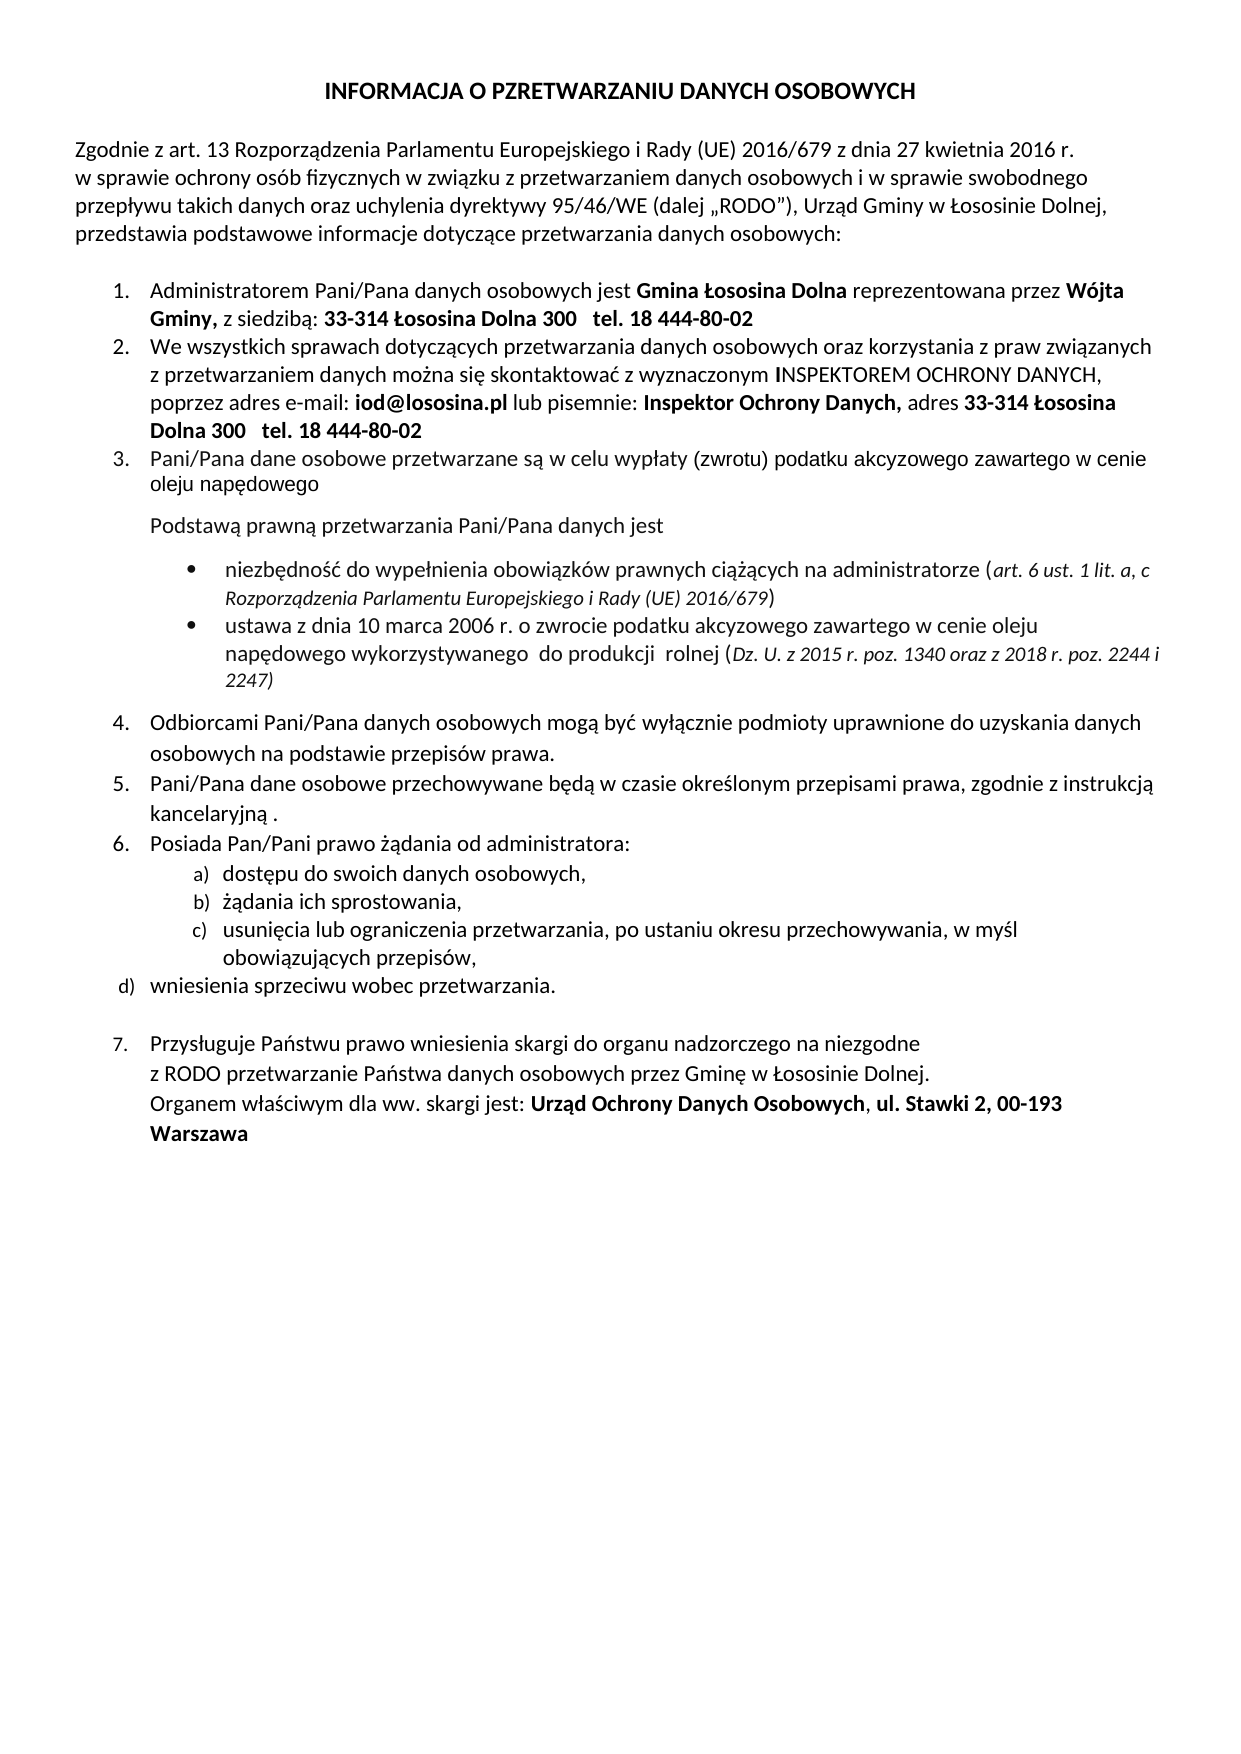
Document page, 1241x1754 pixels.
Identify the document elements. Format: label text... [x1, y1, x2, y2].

list Pani/Pana dane osobowe przetwarzane są w celu wypłaty (zwrotu) podatku akcyzowego zawartego w cenie oleju napędowego [112, 444, 1165, 496]
list niezbędność do wypełnienia obowiązków prawnych ciążących na administratorze (art. 6 ust. 1 lit. a, c Rozporządzenia Parlamentu Europejskiego i Rady (UE) 2016/679) [187, 555, 1165, 611]
list usunięcia lub ograniczenia przetwarzania, po ustaniu okresu przechowywania, w myśl obowiązujących przepisów, [192, 916, 1165, 972]
text Podstawą prawną przetwarzania Pani/Pana danych jest [150, 512, 1165, 540]
list wniesienia sprzeciwu wobec przetwarzania. [75, 972, 1165, 999]
list We wszystkich sprawach dotyczących przetwarzania danych osobowych oraz korzystania z praw związanych z przetwarzaniem danych można się skontaktować z wyznaczonym INSPEKTOREM OCHRONY DANYCH, poprzez adres e-mail: iod@lososina.pl lub pisemnie: Inspektor Ochrony Danych, adres 33-314 Łososina Dolna 300 tel. 18 444-80-02 [112, 332, 1165, 444]
list żądania ich sprostowania, [150, 887, 1165, 916]
list ustawa z dnia 10 marca 2006 r. o zwrocie podatku akcyzowego zawartego w cenie oleju napędowego wykorzystywanego do produkcji rolnej (Dz. U. z 2015 r. poz. 1340 oraz z 2018 r. poz. 2244 i 2247) [187, 611, 1165, 693]
list Przysługuje Państwu prawo wniesienia skargi do organu nadzorczego na niezgodne z RODO przetwarzanie Państwa danych osobowych przez Gminę w Łososinie Dolnej. Organem właściwym dla ww. skargi jest: Urząd Ochrony Danych Osobowych, ul. Stawki 2, 00-193 Warszawa [112, 1029, 1165, 1147]
list Odbiorcami Pani/Pana danych osobowych mogą być wyłącznie podmioty uprawnione do uzyskania danych osobowych na podstawie przepisów prawa. [112, 708, 1165, 767]
subtitle INFORMACJA O PZRETWARZANIU DANYCH OSOBOWYCH [75, 75, 1165, 106]
list dostępu do swoich danych osobowych, [150, 859, 1165, 887]
text Zgodnie z art. 13 Rozporządzenia Parlamentu Europejskiego i Rady (UE) 2016/679 z dnia 27 kwietnia 2016 r. w sprawie ochrony osób fizycznych w związku z przetwarzaniem danych osobowych i w sprawie swobodnego przepływu takich danych oraz uchylenia dyrektywy 95/46/WE (dalej „RODO”), Urząd Gminy w Łososinie Dolnej, przedstawia podstawowe informacje dotyczące przetwarzania danych osobowych: [75, 135, 1165, 247]
list Pani/Pana dane osobowe przechowywane będą w czasie określonym przepisami prawa, zgodnie z instrukcją kancelaryjną . [112, 769, 1165, 827]
list Administratorem Pani/Pana danych osobowych jest Gmina Łososina Dolna reprezentowana przez Wójta Gminy, z siedzibą: 33-314 Łososina Dolna 300 tel. 18 444-80-02 [112, 276, 1165, 332]
list Posiada Pan/Pani prawo żądania od administratora: [112, 829, 1165, 857]
